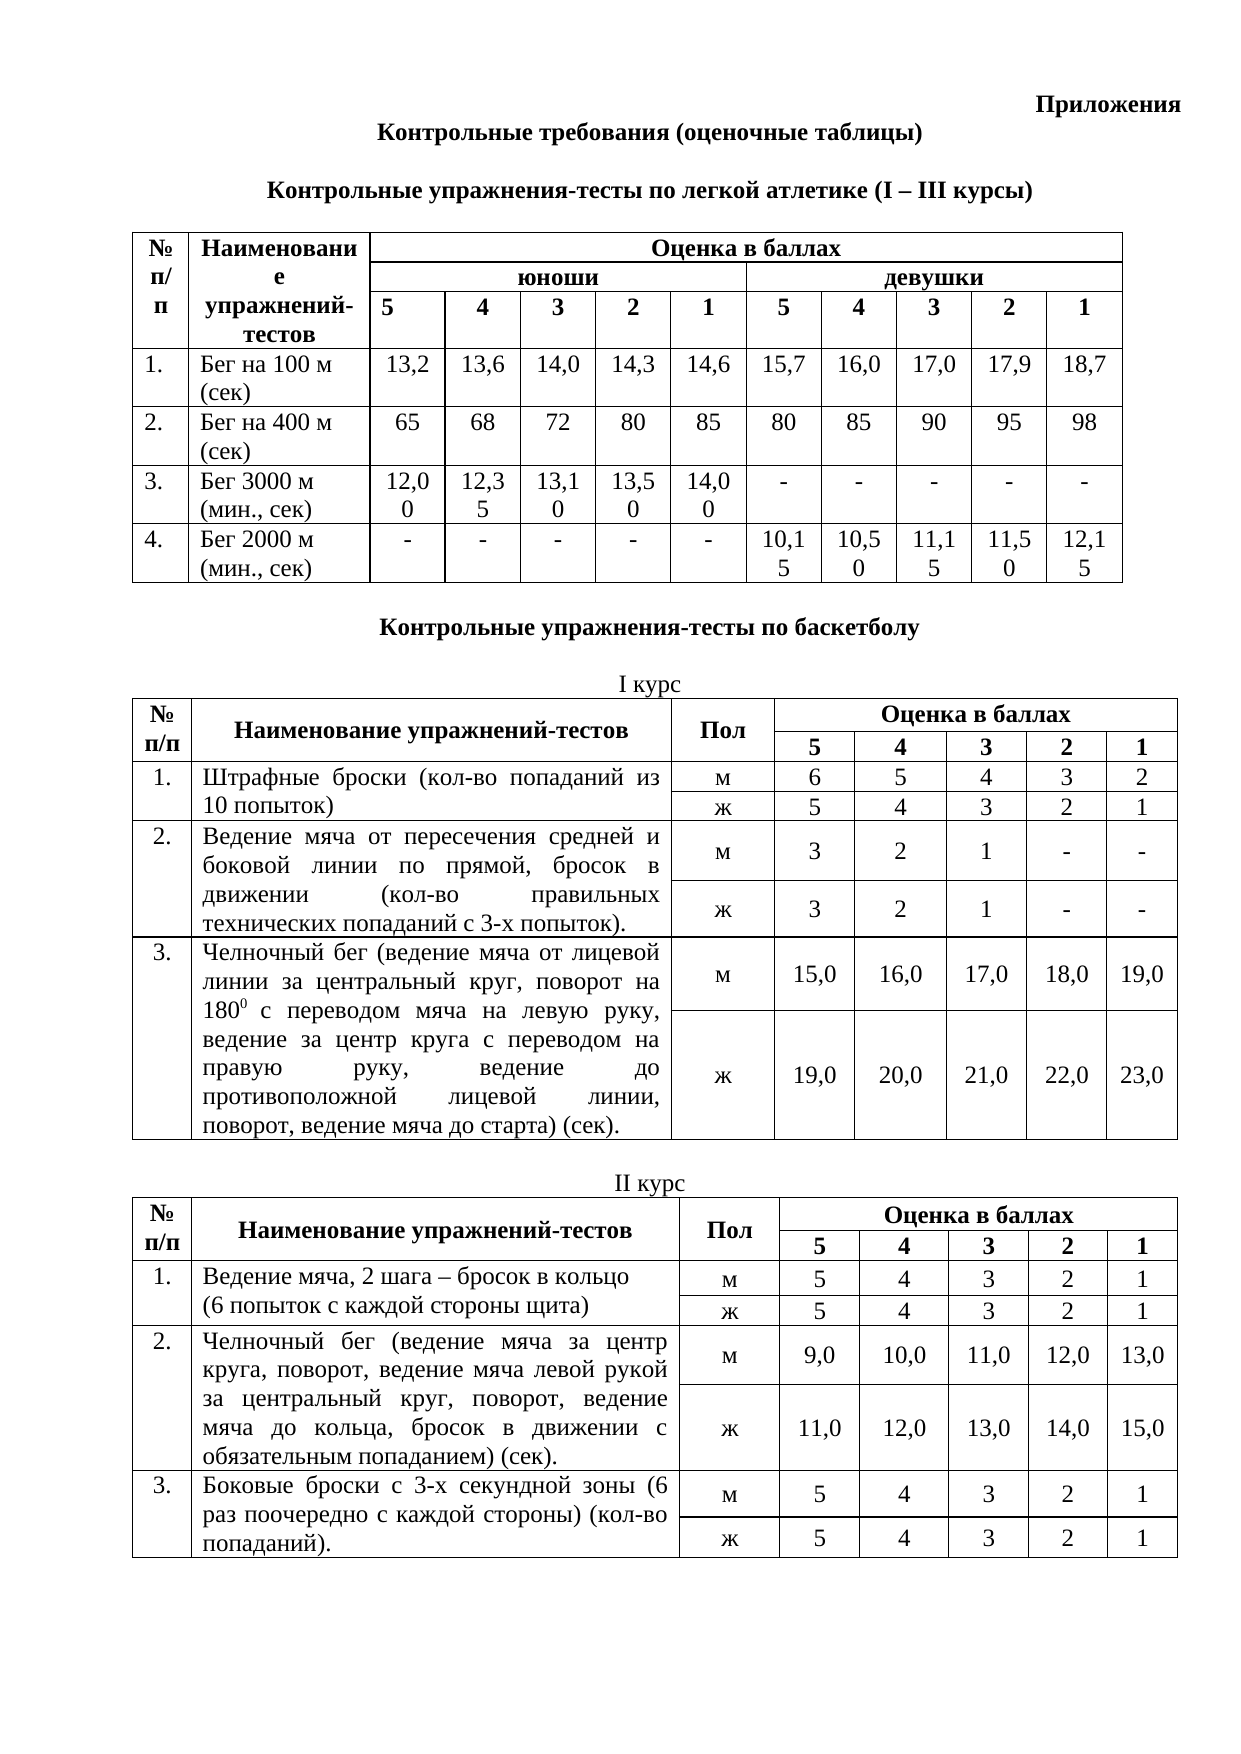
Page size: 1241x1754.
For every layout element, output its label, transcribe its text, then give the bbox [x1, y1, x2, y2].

table_cell 17,0 [897, 349, 971, 406]
text Приложения [118, 89, 1181, 117]
table_header Наименование упражнений-тестов [192, 699, 671, 761]
table_cell 4 [822, 292, 896, 348]
table_cell 14,0 [1029, 1385, 1107, 1469]
table_cell 4 [446, 292, 520, 348]
table_cell 4 [855, 792, 946, 820]
table_cell 14,00 [671, 466, 746, 523]
table_cell 13,50 [596, 466, 670, 523]
table_cell 4 [947, 762, 1026, 791]
table_cell 12,15 [1047, 524, 1122, 582]
table_cell 17,0 [947, 938, 1026, 1010]
table_cell 5 [780, 1261, 859, 1295]
table_cell Челночный бег (ведение мяча от лицевой линии за центральный круг, поворот на 1800 с переводом мяча на левую руку, ведение за центр круга с переводом на правую руку, ведение до противоположной лицевой линии, поворот, ведение мяча до старта) (сек). [192, 938, 671, 1139]
table_cell 4 [860, 1518, 948, 1557]
table_cell 2. [133, 407, 188, 465]
table_cell - [671, 524, 746, 582]
table_cell 11,0 [949, 1326, 1028, 1384]
table_cell - [1107, 881, 1177, 936]
table_cell 1 [1108, 1261, 1177, 1295]
table_cell 68 [446, 407, 520, 465]
table_cell 2 [1029, 1296, 1107, 1325]
table_cell 2 [1027, 732, 1106, 761]
table_cell 1 [947, 881, 1026, 936]
table_cell 5 [780, 1471, 859, 1516]
table_cell 3 [949, 1518, 1028, 1557]
table_cell 1 [1108, 1231, 1177, 1260]
table_cell 65 [371, 407, 444, 465]
table_cell 1 [1108, 1518, 1177, 1557]
table_cell 15,7 [747, 349, 821, 406]
table_cell 10,0 [860, 1326, 948, 1384]
table_cell 15,0 [775, 938, 854, 1010]
table_cell м [680, 1471, 779, 1516]
table_cell 4 [860, 1471, 948, 1516]
table_cell м [672, 762, 774, 791]
table_cell 2. [133, 1326, 191, 1469]
table_cell 17,9 [972, 349, 1046, 406]
table_cell 85 [822, 407, 896, 465]
table_cell - [1107, 821, 1177, 880]
table_cell 98 [1047, 407, 1122, 465]
table_cell 11,50 [972, 524, 1046, 582]
table_header Пол [680, 1198, 779, 1260]
table_cell 2 [855, 821, 946, 880]
table_cell 5 [780, 1296, 859, 1325]
table_cell 1 [947, 821, 1026, 880]
table_cell 3. [133, 1471, 191, 1557]
table_cell 13,2 [371, 349, 444, 406]
table_cell Ведение мяча, 2 шага – бросок в кольцо (6 попыток с каждой стороны щита) [192, 1261, 679, 1325]
table_cell 3 [949, 1296, 1028, 1325]
table_cell 4 [860, 1231, 948, 1260]
table_cell 5 [855, 762, 946, 791]
table_cell 2 [855, 881, 946, 936]
table_cell м [672, 938, 774, 1010]
table_cell 3. [133, 466, 188, 523]
table_cell 12,35 [446, 466, 520, 523]
table_cell Бег 3000 м (мин., сек) [189, 466, 369, 523]
table_cell 6 [775, 762, 854, 791]
table_cell юноши [371, 263, 746, 291]
text I курс [118, 669, 1181, 698]
table_cell м [680, 1261, 779, 1295]
table_cell 21,0 [947, 1011, 1026, 1139]
table_cell 15,0 [1108, 1385, 1177, 1469]
table_cell 3 [949, 1471, 1028, 1516]
table_cell - [371, 524, 444, 582]
table_cell 3 [775, 821, 854, 880]
table_cell - [822, 466, 896, 523]
table_cell 5 [371, 292, 444, 348]
table_cell 80 [747, 407, 821, 465]
table_cell 12,00 [371, 466, 444, 523]
table_cell 9,0 [780, 1326, 859, 1384]
table_cell 90 [897, 407, 971, 465]
table_cell 3 [947, 792, 1026, 820]
table_cell Челночный бег (ведение мяча за центр круга, поворот, ведение мяча левой рукой за центральный круг, поворот, ведение мяча до кольца, бросок в движении с обязательным попаданием) (сек). [192, 1326, 679, 1469]
table_cell Ведение мяча от пересечения средней и боковой линии по прямой, бросок в движении (кол-во правильных технических попаданий с 3-х попыток). [192, 821, 671, 936]
table_cell 1. [133, 1261, 191, 1325]
table_cell 72 [521, 407, 595, 465]
table_cell 5 [775, 732, 854, 761]
table_cell 2 [1029, 1261, 1107, 1295]
table_cell - [1047, 466, 1122, 523]
table_cell - [1027, 821, 1106, 880]
table_cell - [897, 466, 971, 523]
table_cell 3 [897, 292, 971, 348]
table_cell 10,15 [747, 524, 821, 582]
table_cell 16,0 [855, 938, 946, 1010]
table_cell ж [680, 1296, 779, 1325]
table_cell 19,0 [775, 1011, 854, 1139]
table_cell 3 [947, 732, 1026, 761]
table_cell 2 [596, 292, 670, 348]
table_cell 4 [855, 732, 946, 761]
table_cell 13,0 [1108, 1326, 1177, 1384]
text II курс [118, 1168, 1181, 1197]
table_header № п/п [133, 1198, 191, 1260]
text Контрольные упражнения-тесты по баскетболу [118, 612, 1181, 640]
text Контрольные требования (оценочные таблицы) [118, 117, 1181, 146]
table_cell ж [680, 1385, 779, 1469]
table_cell 4. [133, 524, 188, 582]
table_cell - [972, 466, 1046, 523]
table_cell 13,6 [446, 349, 520, 406]
table_cell 5 [780, 1518, 859, 1557]
table_cell 4 [860, 1296, 948, 1325]
table_cell 3. [133, 938, 191, 1139]
table_cell ж [672, 881, 774, 936]
table_cell ж [680, 1518, 779, 1557]
table_cell 18,7 [1047, 349, 1122, 406]
table_cell 5 [747, 292, 821, 348]
table_header Оценка в баллах [780, 1198, 1177, 1230]
table_cell - [446, 524, 520, 582]
table_cell 3 [949, 1231, 1028, 1260]
table_cell 3 [949, 1261, 1028, 1295]
table_header Пол [672, 699, 774, 761]
table_cell Бег на 100 м (сек) [189, 349, 369, 406]
table_header № п/п [133, 233, 188, 348]
table_cell 2 [1027, 792, 1106, 820]
table_cell 85 [671, 407, 746, 465]
table_header Наименование упражнений-тестов [189, 233, 369, 348]
table_cell 19,0 [1107, 938, 1177, 1010]
table_cell 20,0 [855, 1011, 946, 1139]
table_cell 16,0 [822, 349, 896, 406]
table_cell 2 [1029, 1471, 1107, 1516]
table_cell 14,0 [521, 349, 595, 406]
table_cell ж [672, 1011, 774, 1139]
table_header Оценка в баллах [371, 233, 1122, 261]
table_cell 3 [1027, 762, 1106, 791]
table_cell Боковые броски с 3-х секундной зоны (6 раз поочередно с каждой стороны) (кол-во попаданий). [192, 1471, 679, 1557]
table_cell 14,6 [671, 349, 746, 406]
table_cell 80 [596, 407, 670, 465]
table_cell м [672, 821, 774, 880]
table_cell 5 [780, 1231, 859, 1260]
text Контрольные упражнения-тесты по легкой атлетике (I – III курсы) [118, 175, 1181, 204]
table_cell 1. [133, 762, 191, 820]
table_cell 2. [133, 821, 191, 936]
table_cell 11,0 [780, 1385, 859, 1469]
table_cell девушки [747, 263, 1122, 291]
table_cell 3 [775, 881, 854, 936]
table_cell 1 [1107, 792, 1177, 820]
table_header Оценка в баллах [775, 699, 1177, 731]
table_cell 3 [521, 292, 595, 348]
table_cell ж [672, 792, 774, 820]
table_cell 1 [1047, 292, 1122, 348]
table_cell 13,10 [521, 466, 595, 523]
table_cell - [747, 466, 821, 523]
table_cell 2 [1029, 1231, 1107, 1260]
table_cell 23,0 [1107, 1011, 1177, 1139]
table_cell - [1027, 881, 1106, 936]
table_cell 1 [1108, 1471, 1177, 1516]
table_cell Бег 2000 м (мин., сек) [189, 524, 369, 582]
table_cell 95 [972, 407, 1046, 465]
table_cell - [596, 524, 670, 582]
table_cell 2 [972, 292, 1046, 348]
table_cell 12,0 [1029, 1326, 1107, 1384]
table_cell м [680, 1326, 779, 1384]
table_cell 11,15 [897, 524, 971, 582]
table_cell 18,0 [1027, 938, 1106, 1010]
table_cell 1 [671, 292, 746, 348]
table_cell 14,3 [596, 349, 670, 406]
table_cell Штрафные броски (кол-во попаданий из 10 попыток) [192, 762, 671, 820]
table_cell 4 [860, 1261, 948, 1295]
table_cell 13,0 [949, 1385, 1028, 1469]
table_cell - [521, 524, 595, 582]
table_header Наименование упражнений-тестов [192, 1198, 679, 1260]
table_header № п/п [133, 699, 191, 761]
table_cell 22,0 [1027, 1011, 1106, 1139]
table_cell 1. [133, 349, 188, 406]
table_cell 10,50 [822, 524, 896, 582]
table_cell Бег на 400 м (сек) [189, 407, 369, 465]
table_cell 2 [1107, 762, 1177, 791]
table_cell 2 [1029, 1518, 1107, 1557]
table_cell 1 [1108, 1296, 1177, 1325]
table_cell 1 [1107, 732, 1177, 761]
table_cell 12,0 [860, 1385, 948, 1469]
table_cell 5 [775, 792, 854, 820]
